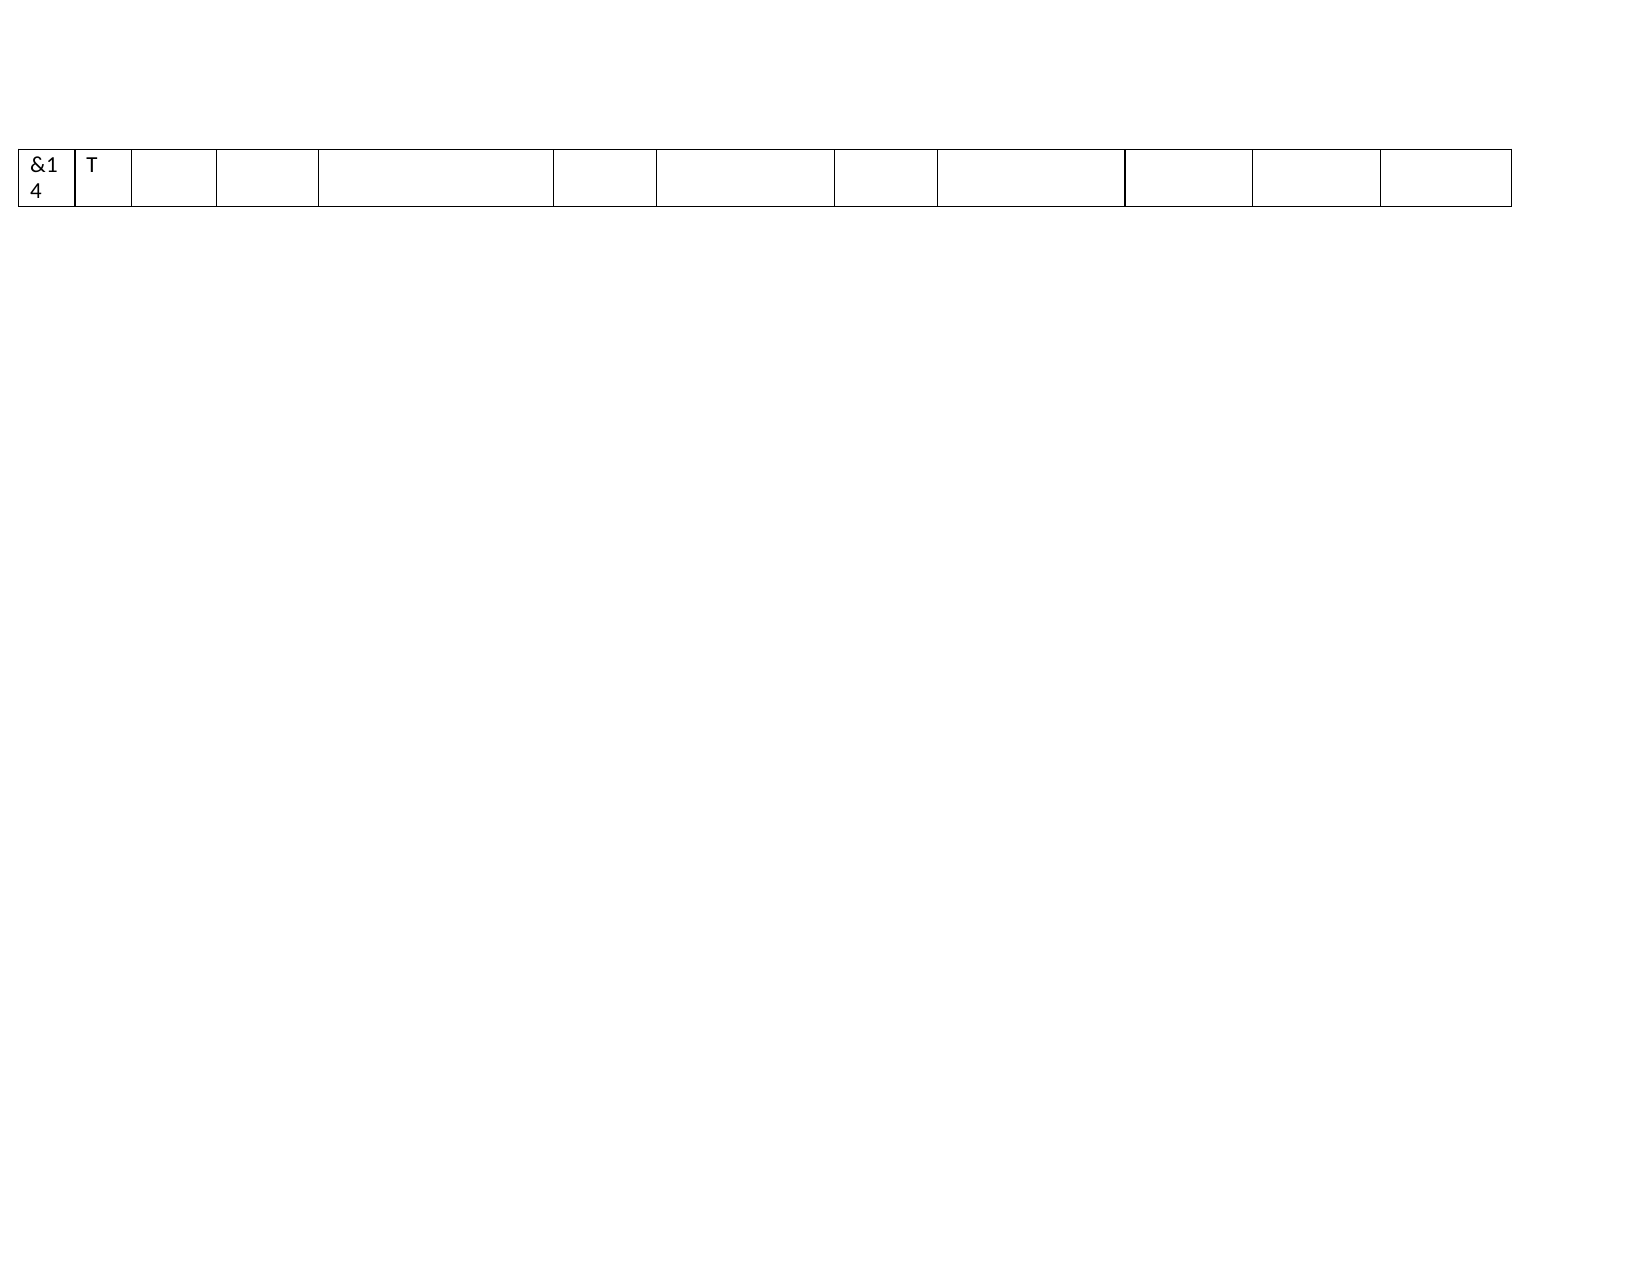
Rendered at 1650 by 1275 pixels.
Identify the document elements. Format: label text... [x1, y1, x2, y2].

table_header [132, 150, 216, 206]
table_header [319, 150, 553, 206]
table_header [1253, 150, 1380, 206]
table_header [554, 150, 656, 206]
table_header [938, 150, 1124, 206]
table_header [1126, 150, 1252, 206]
table_header [217, 150, 318, 206]
table_header [835, 150, 937, 206]
table_header [1381, 150, 1511, 206]
table_header [657, 150, 834, 206]
table_header T [76, 150, 131, 206]
table_header &1 4 [19, 150, 74, 206]
